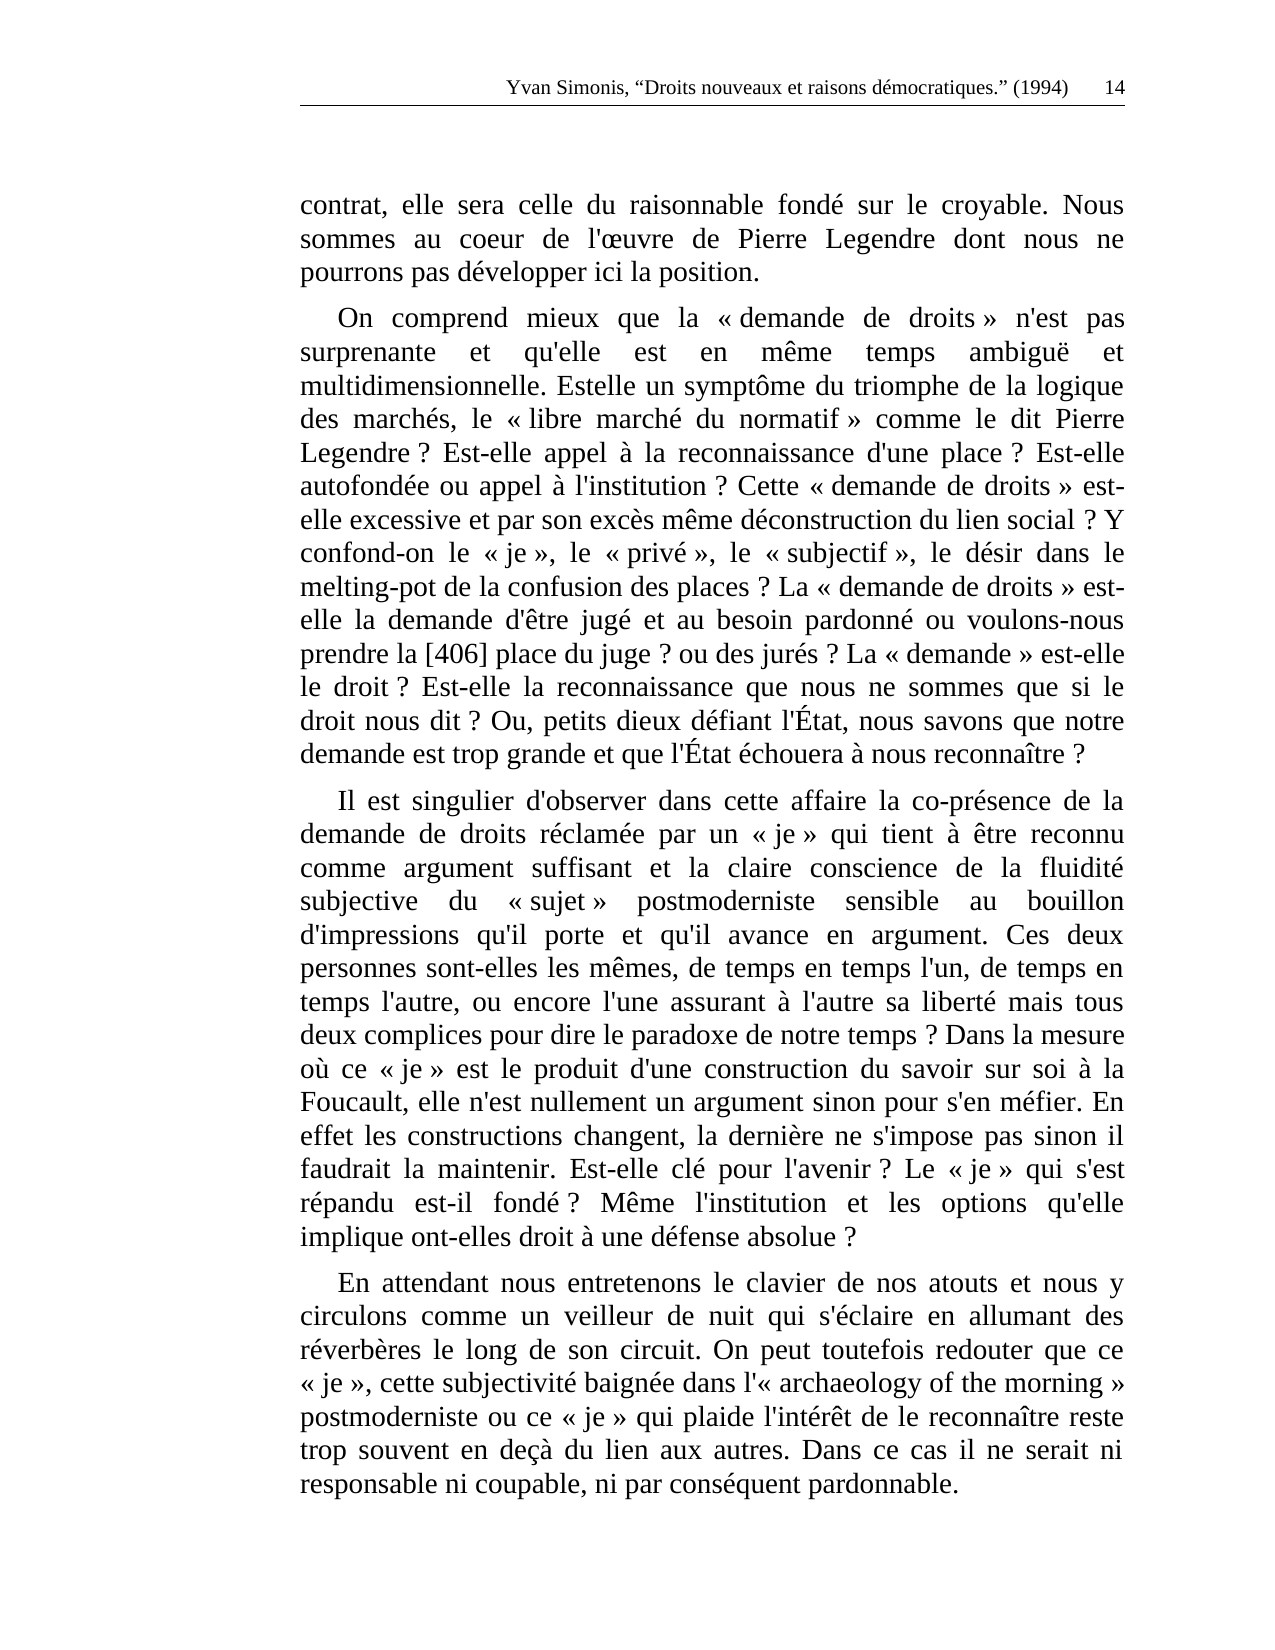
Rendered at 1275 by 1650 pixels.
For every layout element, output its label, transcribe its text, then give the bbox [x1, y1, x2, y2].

text On comprend mieux que la « demande de droits » n'est pas surprenante et qu'elle est en même temps ambiguë et multidimensionnelle. Estelle un symptôme du triomphe de la logique des marchés, le « libre marché du normatif » comme le dit Pierre Legendre ? Est-elle appel à la reconnaissance d'une place ? Est-elle autofondée ou appel à l'institution ? Cette « demande de droits » est-elle excessive et par son excès même déconstruction du lien social ? Y confond-on le « je », le « privé », le « subjectif », le désir dans le melting-pot de la confusion des places ? La « demande de droits » est-elle la demande d'être jugé et au besoin pardonné ou voulons-nous prendre la [406] place du juge ? ou des jurés ? La « demande » est-elle le droit ? Est-elle la reconnaissance que nous ne sommes que si le droit nous dit ? Ou, petits dieux défiant l'État, nous savons que notre demande est trop grande et que l'État échouera à nous reconnaître ? [300, 301, 1125, 770]
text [300, 187, 1125, 288]
text En attendant nous entretenons le clavier de nos atouts et nous y circulons comme un veilleur de nuit qui s'éclaire en allumant des réverbères le long de son circuit. On peut toutefois redouter que ce « je », cette subjectivité baignée dans l'« archaeology of the morning » postmoderniste ou ce « je » qui plaide l'intérêt de le reconnaître reste trop souvent en deçà du lien aux autres. Dans ce cas il ne serait ni responsable ni coupable, ni par conséquent pardonnable. [300, 1265, 1125, 1499]
text Il est singulier d'observer dans cette affaire la co-présence de la demande de droits réclamée par un « je » qui tient à être reconnu comme argument suffisant et la claire conscience de la fluidité subjective du « sujet » postmoderniste sensible au bouillon d'impressions qu'il porte et qu'il avance en argument. Ces deux personnes sont-elles les mêmes, de temps en temps l'un, de temps en temps l'autre, ou encore l'une assurant à l'autre sa liberté mais tous deux complices pour dire le paradoxe de notre temps ? Dans la mesure où ce « je » est le produit d'une construction du savoir sur soi à la Foucault, elle n'est nullement un argument sinon pour s'en méfier. En effet les constructions changent, la dernière ne s'impose pas sinon il faudrait la maintenir. Est-elle clé pour l'avenir ? Le « je » qui s'est répandu est-il fondé ? Même l'institution et les options qu'elle implique ont-elles droit à une défense absolue ? [300, 783, 1125, 1252]
